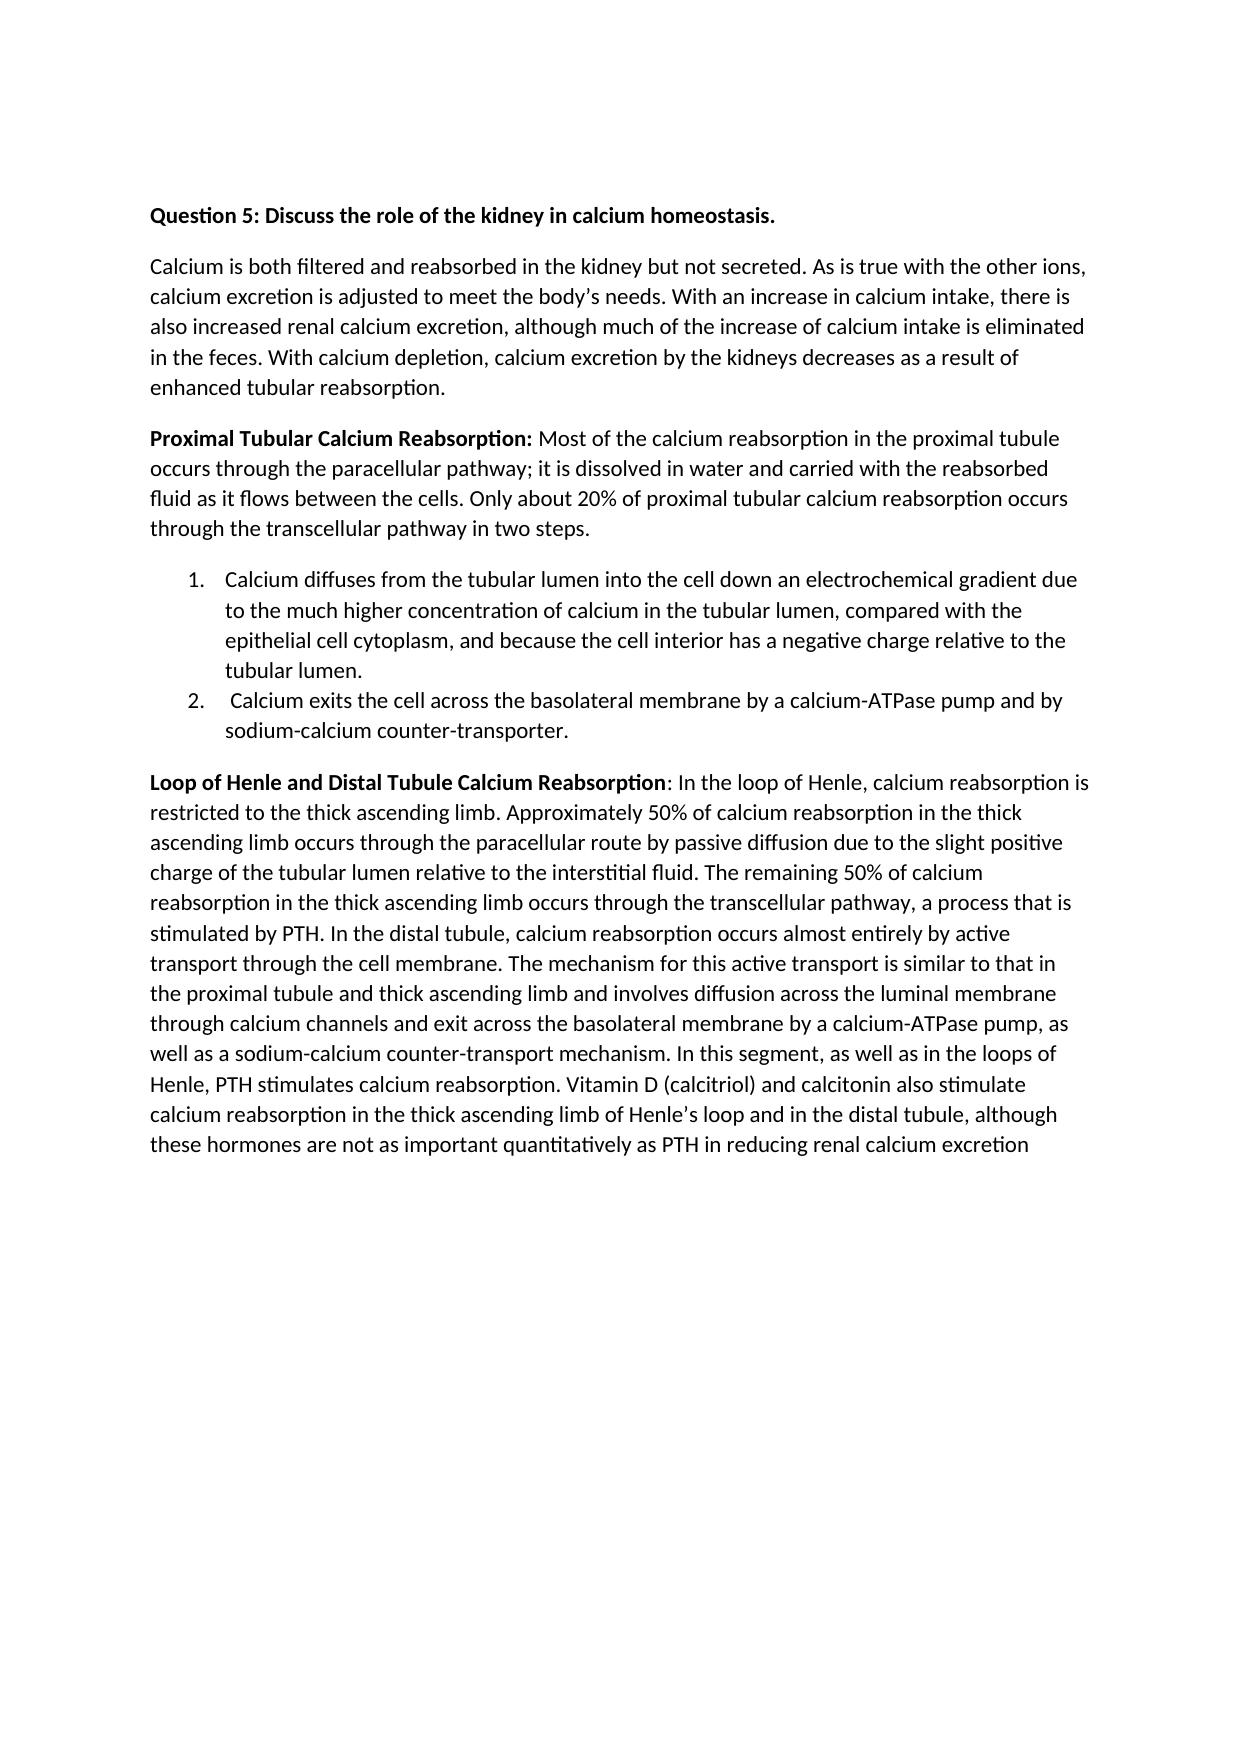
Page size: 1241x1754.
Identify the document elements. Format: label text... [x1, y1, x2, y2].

text Question 5: Discuss the role of the kidney in calcium homeostasis. [150, 201, 1090, 229]
list Calcium diffuses from the tubular lumen into the cell down an electrochemical gradient due to the much higher concentration of calcium in the tubular lumen, compared with the epithelial cell cytoplasm, and because the cell interior has a negative charge relative to the tubular lumen. [187, 566, 1090, 684]
text Loop of Henle and Distal Tubule Calcium Reabsorption: In the loop of Henle, calcium reabsorption is restricted to the thick ascending limb. Approximately 50% of calcium reabsorption in the thick ascending limb occurs through the paracellular route by passive diffusion due to the slight positive charge of the tubular lumen relative to the interstitial fluid. The remaining 50% of calcium reabsorption in the thick ascending limb occurs through the transcellular pathway, a process that is stimulated by PTH. In the distal tubule, calcium reabsorption occurs almost entirely by active transport through the cell membrane. The mechanism for this active transport is similar to that in the proximal tubule and thick ascending limb and involves diffusion across the luminal membrane through calcium channels and exit across the basolateral membrane by a calcium-ATPase pump, as well as a sodium-calcium counter-transport mechanism. In this segment, as well as in the loops of Henle, PTH stimulates calcium reabsorption. Vitamin D (calcitriol) and calcitonin also stimulate calcium reabsorption in the thick ascending limb of Henle’s loop and in the distal tubule, although these hormones are not as important quantitatively as PTH in reducing renal calcium excretion [150, 768, 1090, 1158]
text Proximal Tubular Calcium Reabsorption: Most of the calcium reabsorption in the proximal tubule occurs through the paracellular pathway; it is dissolved in water and carried with the reabsorbed fluid as it flows between the cells. Only about 20% of proximal tubular calcium reabsorption occurs through the transcellular pathway in two steps. [150, 424, 1090, 543]
text Calcium is both filtered and reabsorbed in the kidney but not secreted. As is true with the other ions, calcium excretion is adjusted to meet the body’s needs. With an increase in calcium intake, there is also increased renal calcium excretion, although much of the increase of calcium intake is eliminated in the feces. With calcium depletion, calcium excretion by the kidneys decreases as a result of enhanced tubular reabsorption. [150, 252, 1090, 401]
list Calcium exits the cell across the basolateral membrane by a calcium-ATPase pump and by sodium-calcium counter-transporter. [187, 686, 1090, 745]
